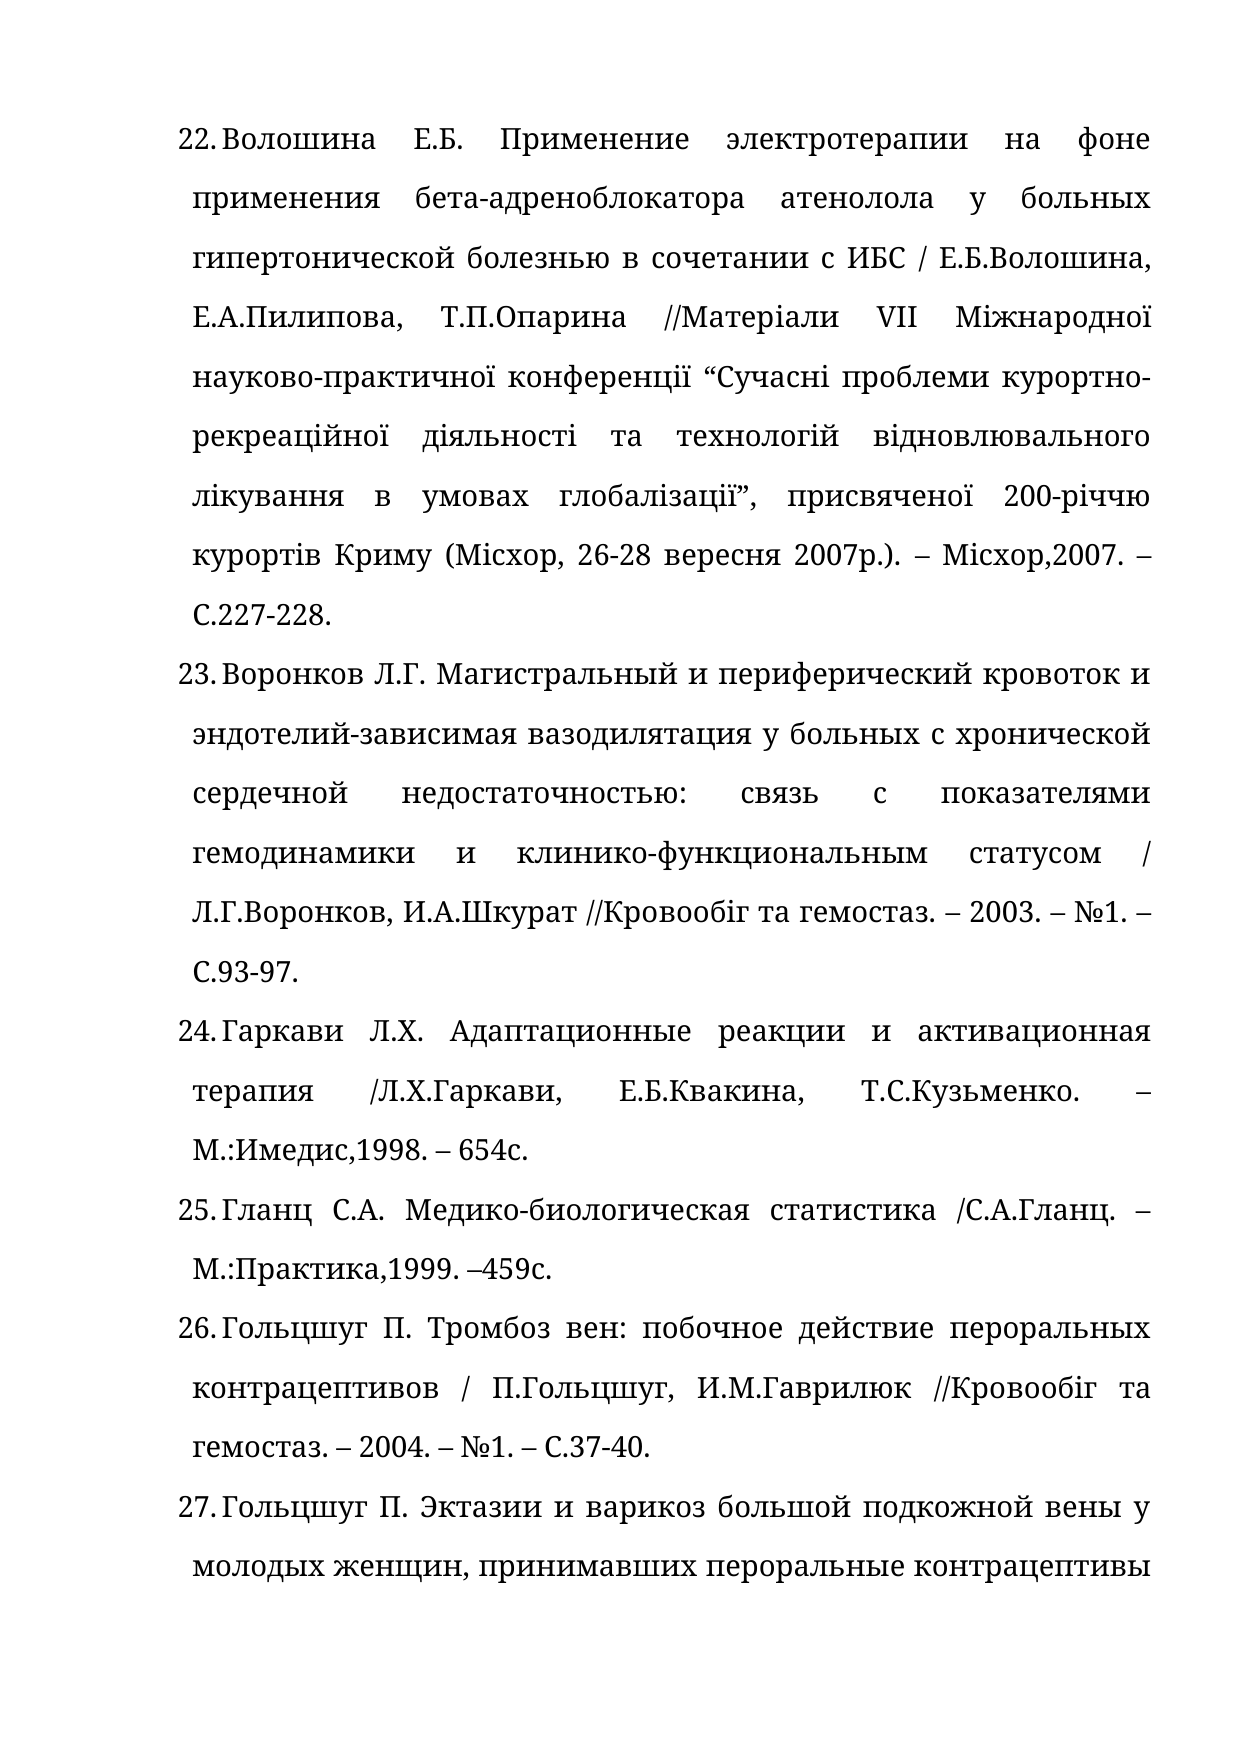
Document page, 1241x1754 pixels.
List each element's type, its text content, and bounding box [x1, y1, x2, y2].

list Волошина Е.Б. Применение электротерапии на фоне применения бета-адреноблокатора атенолола у больных гипертонической болезнью в сочетании с ИБС / Е.Б.Волошина, Е.А.Пилипова, Т.П.Опарина //Матеріали VII Міжнародної науково-практичної конференції “Сучасні проблеми курортно-рекреаційної діяльності та технологій відновлювального лікування в умовах глобалізації”, присвяченої 200-річчю курортів Криму (Місхор, 26-28 вересня 2007р.). – Місхор,2007. – С.227-228. [177, 118, 1152, 634]
list Воронков Л.Г. Магистральный и периферический кровоток и эндотелий-зависимая вазодилятация у больных с хронической сердечной недостаточностью: связь с показателями гемодинамики и клинико-функциональным статусом / Л.Г.Воронков, И.А.Шкурат //Кровообіг та гемостаз. – 2003. – №1. – С.93-97. [177, 653, 1152, 991]
list Гаркави Л.Х. Адаптационные реакции и активационная терапия /Л.Х.Гаркави, Е.Б.Квакина, Т.С.Кузьменко. – М.:Имедис,1998. – 654с. [177, 1010, 1152, 1169]
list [177, 1486, 1152, 1585]
list Гольцшуг П. Тромбоз вен: побочное действие пероральных контрацептивов / П.Гольцшуг, И.М.Гаврилюк //Кровообіг та гемостаз. – 2004. – №1. – С.37-40. [177, 1308, 1152, 1466]
list Гланц С.А. Медико-биологическая статистика /С.А.Гланц. – М.:Практика,1999. –459с. [177, 1189, 1152, 1288]
